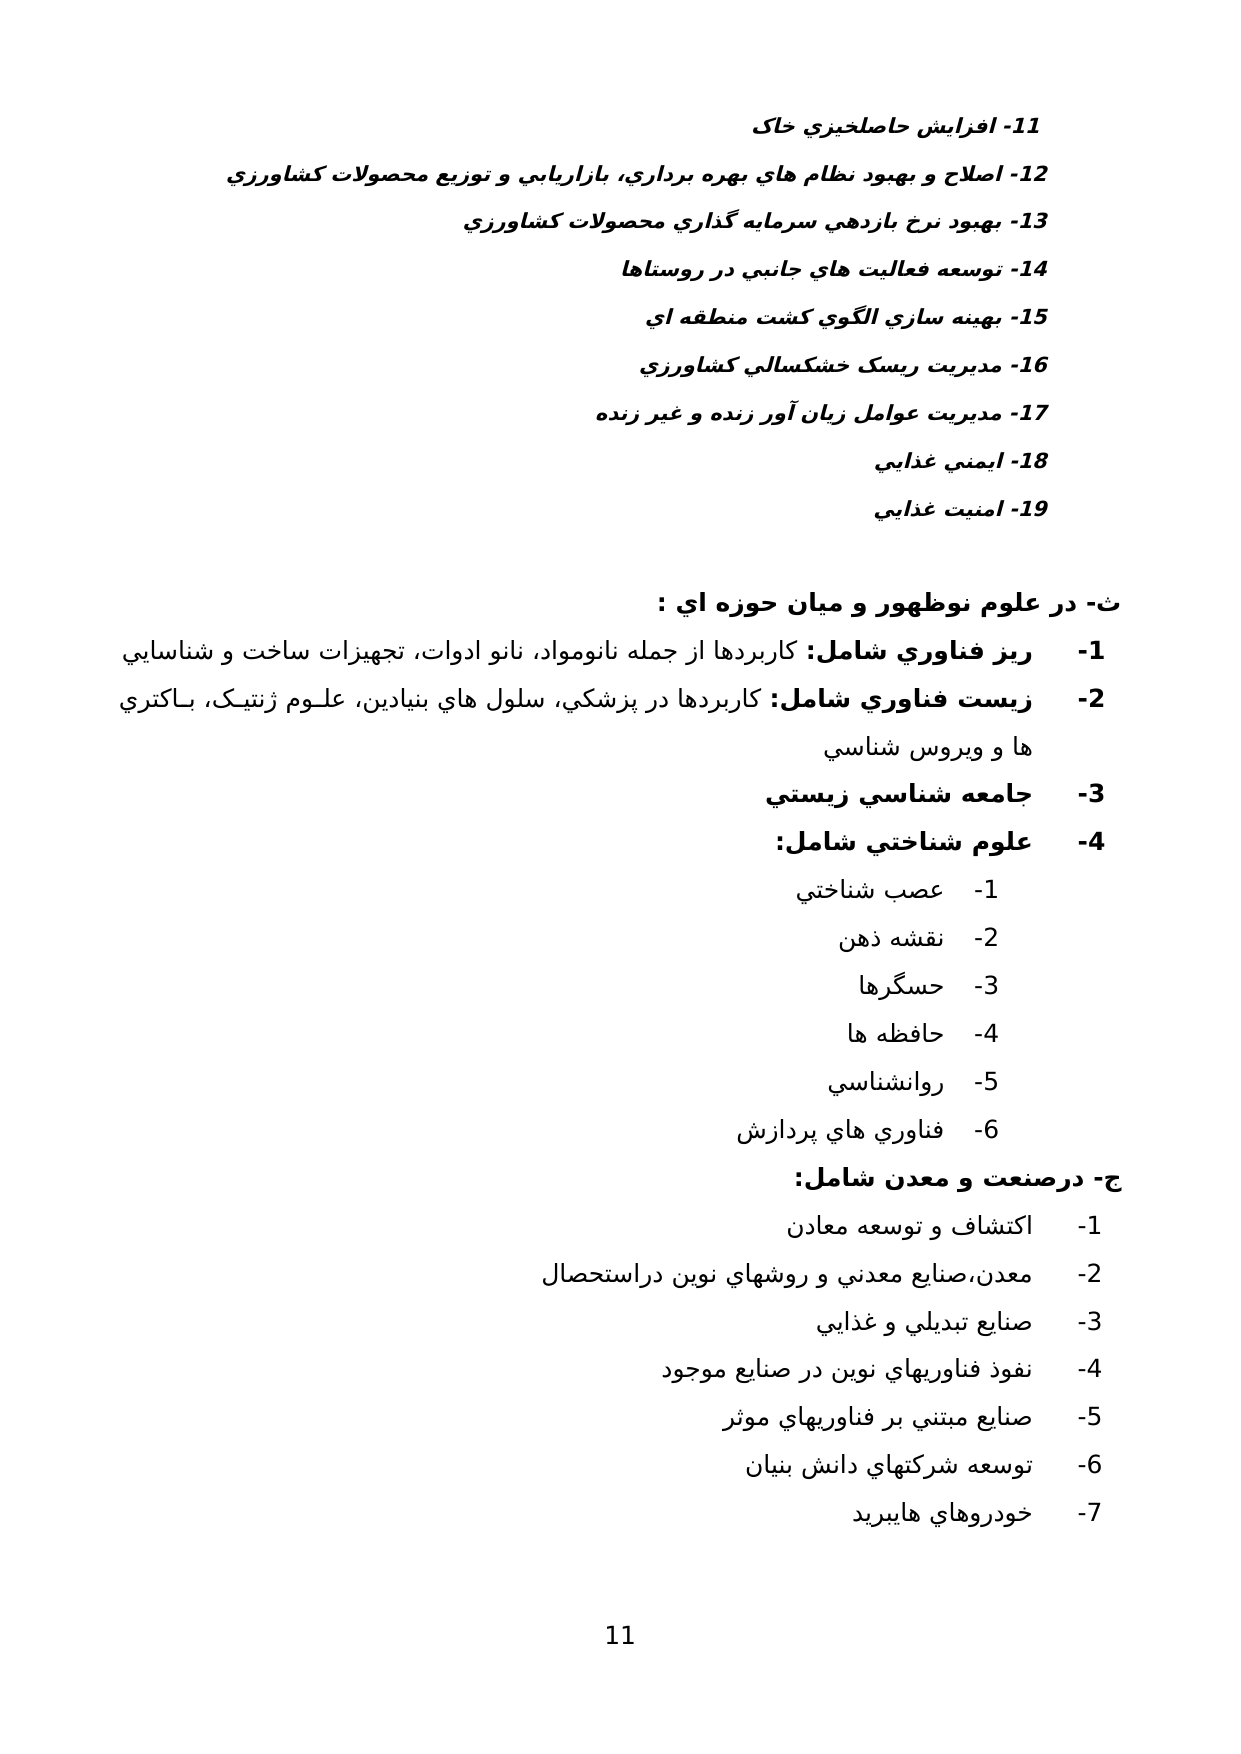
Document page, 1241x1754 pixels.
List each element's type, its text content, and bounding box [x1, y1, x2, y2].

title خودروهاي هايبريد [118, 1479, 1077, 1527]
title نفوذ فناوريهاي نوين در صنايع موجود [118, 1336, 1077, 1384]
title صنايع مبتني بر فناوريهاي موثر [118, 1384, 1077, 1432]
title ريز فناوري شامل: کاربردها از جمله نانومواد، نانو ادوات، تجهيزات ساخت و شناسايي [118, 617, 1077, 665]
title روانشناسي [118, 1048, 974, 1096]
title حافظه ها [118, 1000, 974, 1048]
title 19- امنيت غذايي [118, 473, 1122, 521]
title زيست فناوري شامل: کاربردها در پزشکي، سلول هاي بنيادين، علوم ژنتيک، باکتري ها و ويروس شناسي [118, 665, 1077, 761]
title 11- افزايش حاصلخيزي خاک [118, 90, 1122, 138]
title ث- در علوم نوظهور و ميان حوزه اي : [118, 569, 1122, 617]
title نقشه ذهن [118, 904, 974, 952]
title اکتشاف و توسعه معادن [118, 1192, 1077, 1240]
title توسعه شرکتهاي دانش بنيان [118, 1432, 1077, 1479]
title 18- ايمني غذايي [118, 425, 1122, 473]
title 16- مديريت ريسک خشکسالي کشاورزي [118, 329, 1122, 377]
title صنايع تبديلي و غذايي [118, 1288, 1077, 1336]
title فناوري هاي پردازش [118, 1096, 974, 1144]
title 17- مديريت عوامل زيان آور زنده و غير زنده [118, 377, 1122, 425]
title حسگرها [118, 952, 974, 1000]
title ج- درصنعت و معدن شامل: [118, 1144, 1122, 1192]
title 13- بهبود نرخ بازدهي سرمايه گذاري محصولات کشاورزي [118, 186, 1122, 234]
title عصب شناختي [118, 857, 974, 904]
title علوم شناختي شامل: [118, 809, 1077, 857]
title 12- اصلاح و بهبود نظام هاي بهره برداري، بازاريابي و توزيع محصولات کشاورزي [118, 138, 1122, 186]
title 15- بهينه سازي الگوي کشت منطقه اي [118, 282, 1122, 329]
title جامعه شناسي زيستي [118, 761, 1077, 809]
title 14- توسعه فعاليت هاي جانبي در روستاها [118, 234, 1122, 282]
title معدن،صنايع معدني و روشهاي نوين دراستحصال [118, 1240, 1077, 1288]
